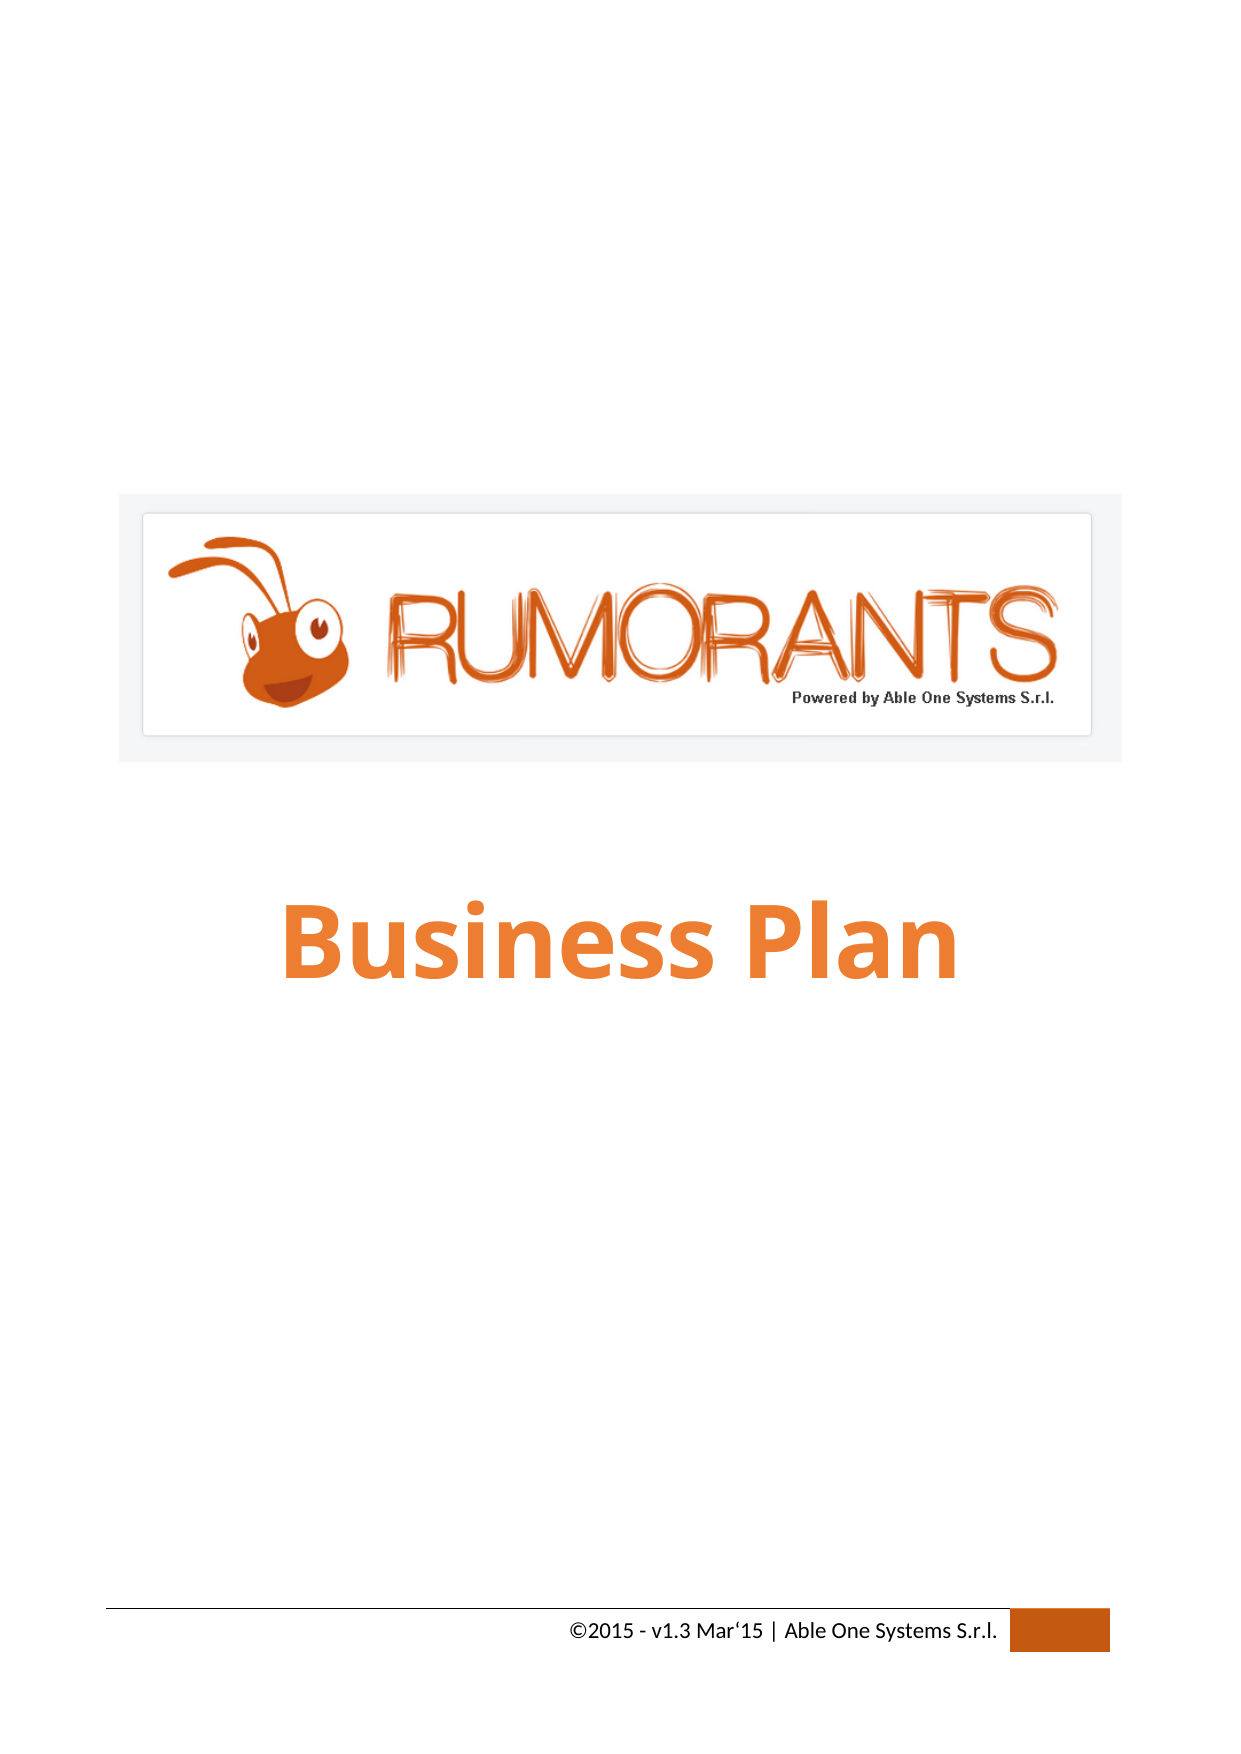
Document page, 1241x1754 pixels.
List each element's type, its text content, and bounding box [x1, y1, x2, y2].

picture [118, 494, 1122, 762]
title Business Plan [118, 869, 1122, 1008]
